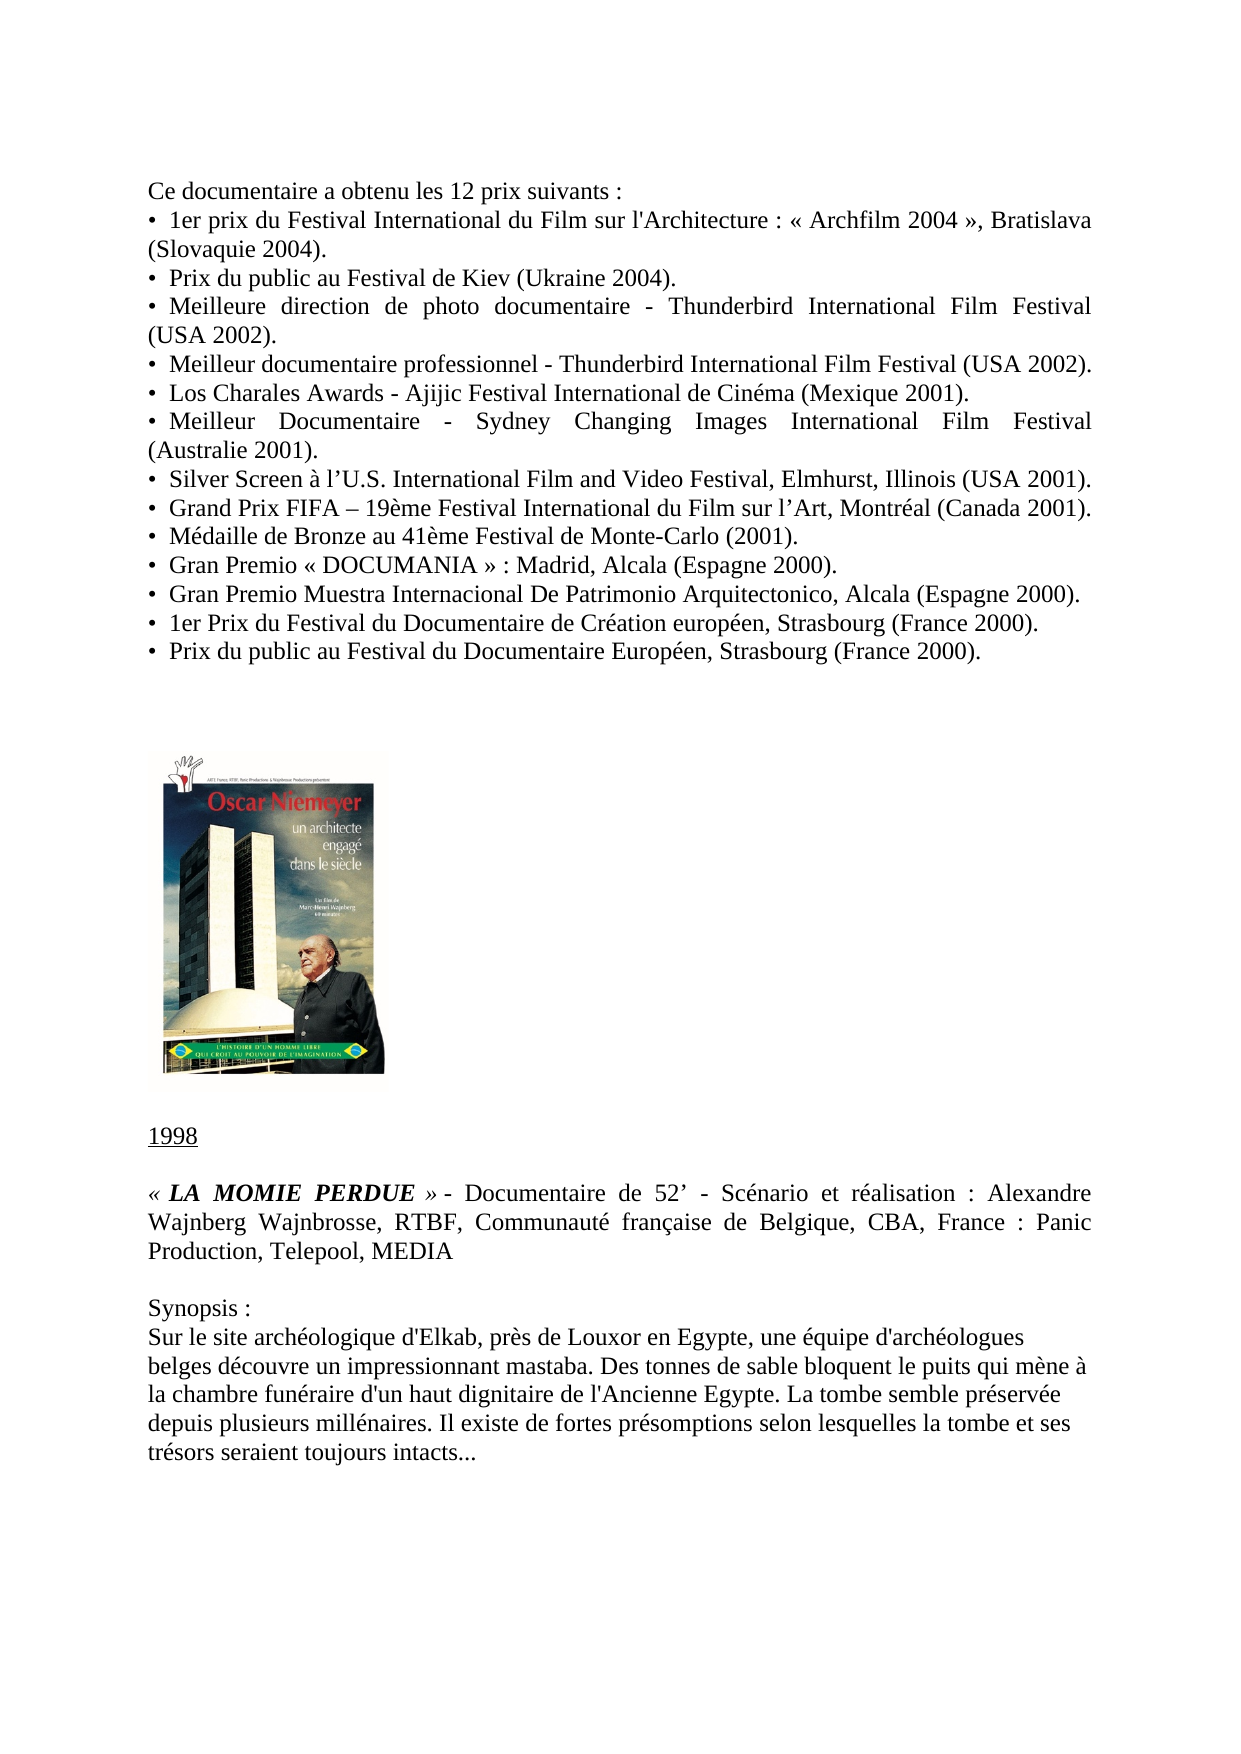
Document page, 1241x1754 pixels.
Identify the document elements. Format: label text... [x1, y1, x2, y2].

text • Prix du public au Festival de Kiev (Ukraine 2004). [148, 263, 1093, 291]
text • Meilleur Documentaire - Sydney Changing Images International Film Festival (Australie 2001). [148, 406, 1093, 464]
text • Gran Premio « DOCUMANIA » : Madrid, Alcala (Espagne 2000). [148, 550, 1093, 579]
text • Gran Premio Muestra Internacional De Patrimonio Arquitectonico, Alcala (Espagne 2000). [148, 579, 1093, 608]
text • 1er Prix du Festival du Documentaire de Création européen, Strasbourg (France 2000). [148, 608, 1093, 636]
text • Silver Screen à l’U.S. International Film and Video Festival, Elmhurst, Illinois (USA 2001). [148, 464, 1093, 493]
text « LA MOMIE PERDUE » - Documentaire de 52’ - Scénario et réalisation : Alexandre Wajnberg Wajnbrosse, RTBF, Communauté française de Belgique, CBA, France : Panic Production, Telepool, MEDIA [148, 1178, 1093, 1264]
text 1998 [148, 1121, 1093, 1149]
text • Meilleur documentaire professionnel - Thunderbird International Film Festival (USA 2002). [148, 349, 1093, 378]
text • Los Charales Awards - Ajijic Festival International de Cinéma (Mexique 2001). [148, 378, 1093, 406]
text • Grand Prix FIFA – 19ème Festival International du Film sur l’Art, Montréal (Canada 2001). [148, 493, 1093, 521]
text • 1er prix du Festival International du Film sur l'Architecture : « Archfilm 2004 », Bratislava (Slovaquie 2004). [148, 205, 1093, 263]
text • Prix du public au Festival du Documentaire Européen, Strasbourg (France 2000). [148, 636, 1093, 665]
text • Médaille de Bronze au 41ème Festival de Monte-Carlo (2001). [148, 521, 1093, 550]
text Ce documentaire a obtenu les 12 prix suivants : [148, 176, 1093, 205]
picture [147, 751, 389, 1092]
text Synopsis : [148, 1293, 1093, 1322]
text • Meilleure direction de photo documentaire - Thunderbird International Film Festival (USA 2002). [148, 291, 1093, 349]
text Sur le site archéologique d'Elkab, près de Louxor en Egypte, une équipe d'archéologues belges découvre un impressionnant mastaba. Des tonnes de sable bloquent le puits qui mène à la chambre funéraire d'un haut dignitaire de l'Ancienne Egypte. La tombe semble préservée depuis plusieurs millénaires. Il existe de fortes présomptions selon lesquelles la tombe et ses trésors seraient toujours intacts... [148, 1322, 1093, 1466]
